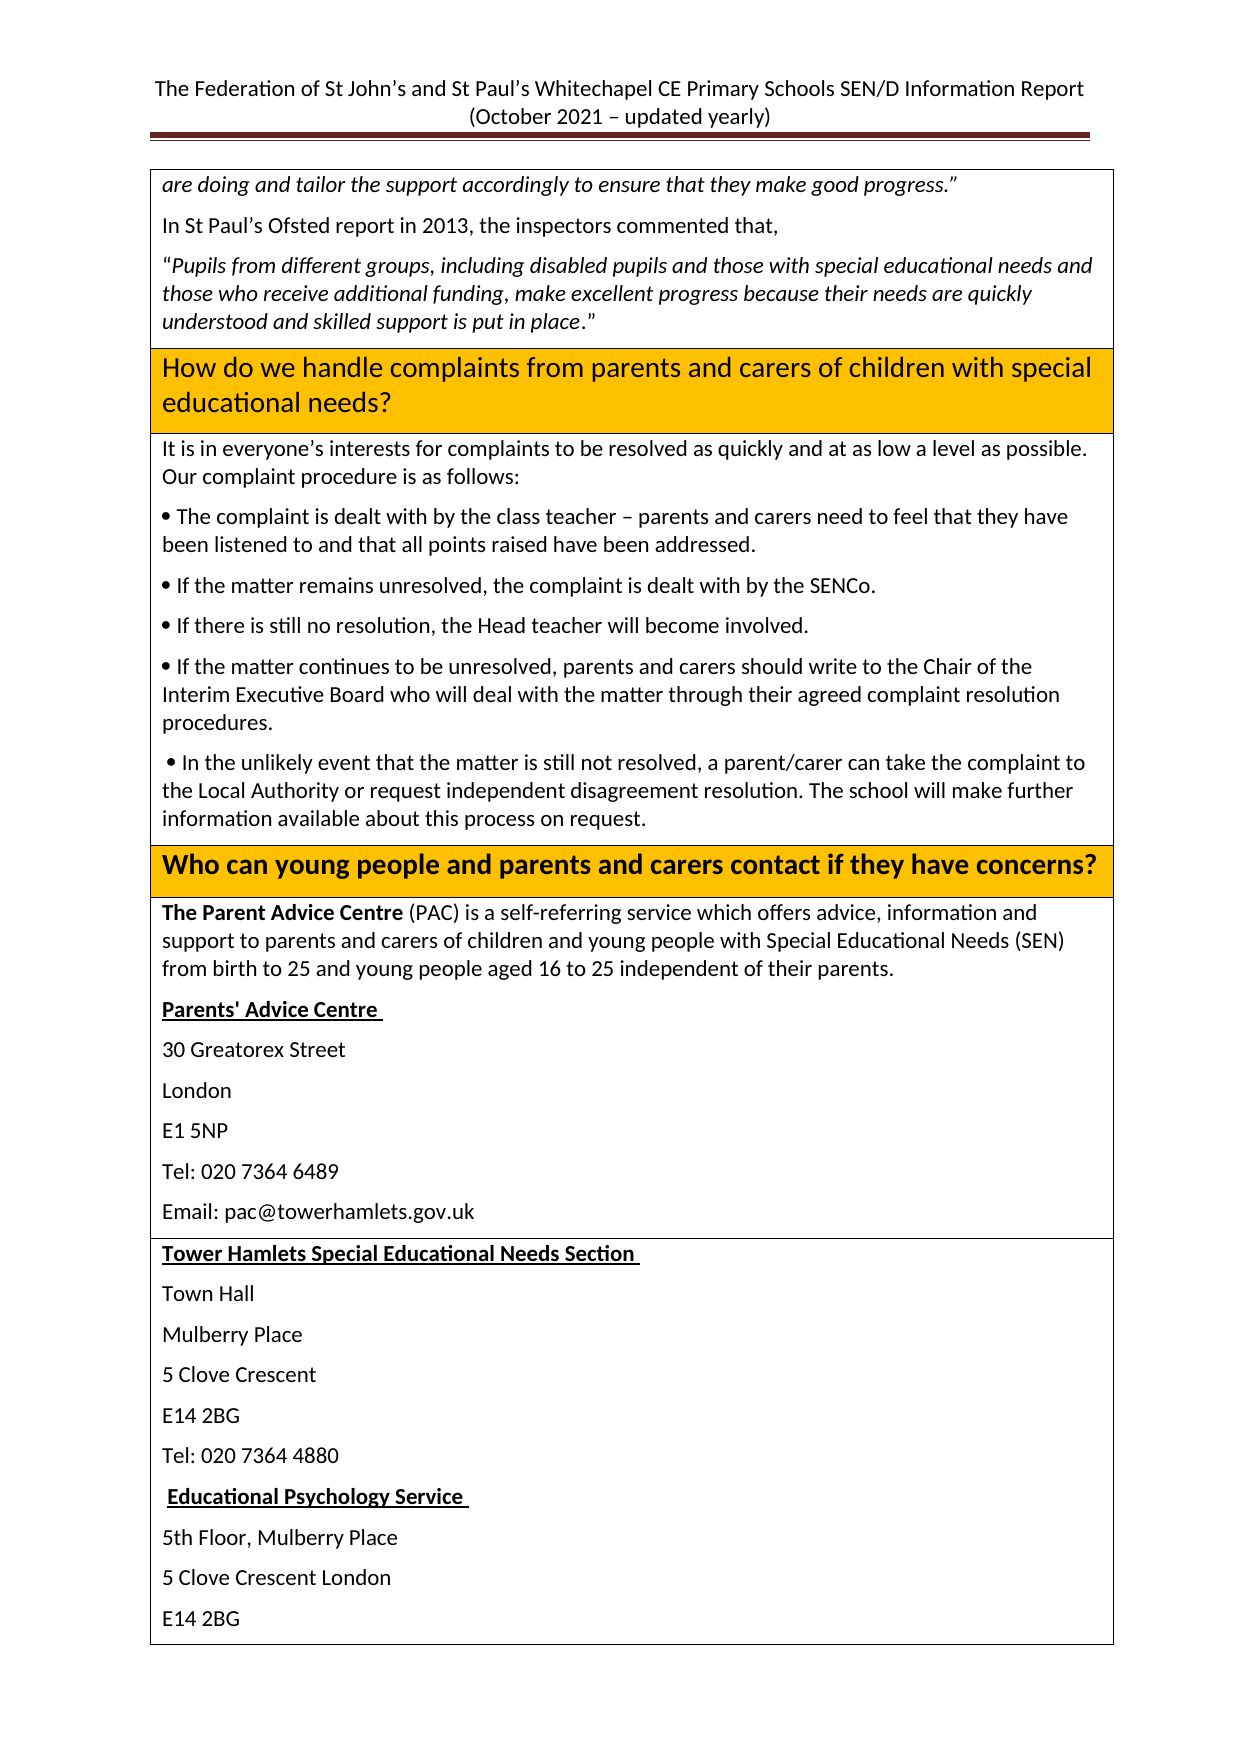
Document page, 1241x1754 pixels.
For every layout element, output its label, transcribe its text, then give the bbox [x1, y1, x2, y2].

table_cell Who can young people and parents and carers contact if they have concerns? [151, 846, 1113, 897]
table_cell It is in everyone’s interests for complaints to be resolved as quickly and at as low a level as possible. Our complaint procedure is as follows: The complaint is dealt with by the class teacher – parents and carers need to feel that they have been listened to and that all points raised have been addressed. If the matter remains unresolved, the complaint is dealt with by the SENCo. If there is still no resolution, the Head teacher will become involved. If the matter continues to be unresolved, parents and carers should write to the Chair of the Interim Executive Board who will deal with the matter through their agreed complaint resolution procedures. In the unlikely event that the matter is still not resolved, a parent/carer can take the complaint to the Local Authority or request independent disagreement resolution. The school will make further information available about this process on request. [151, 434, 1113, 845]
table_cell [151, 1239, 1113, 1644]
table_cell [151, 170, 1113, 348]
table_cell The Parent Advice Centre (PAC) is a self-referring service which offers advice, information and support to parents and carers of children and young people with Special Educational Needs (SEN) from birth to 25 and young people aged 16 to 25 independent of their parents. Parents' Advice Centre 30 Greatorex Street London E1 5NP Tel: 020 7364 6489 Email: pac@towerhamlets.gov.uk [151, 898, 1113, 1238]
table_cell How do we handle complaints from parents and carers of children with special educational needs? [151, 349, 1113, 433]
